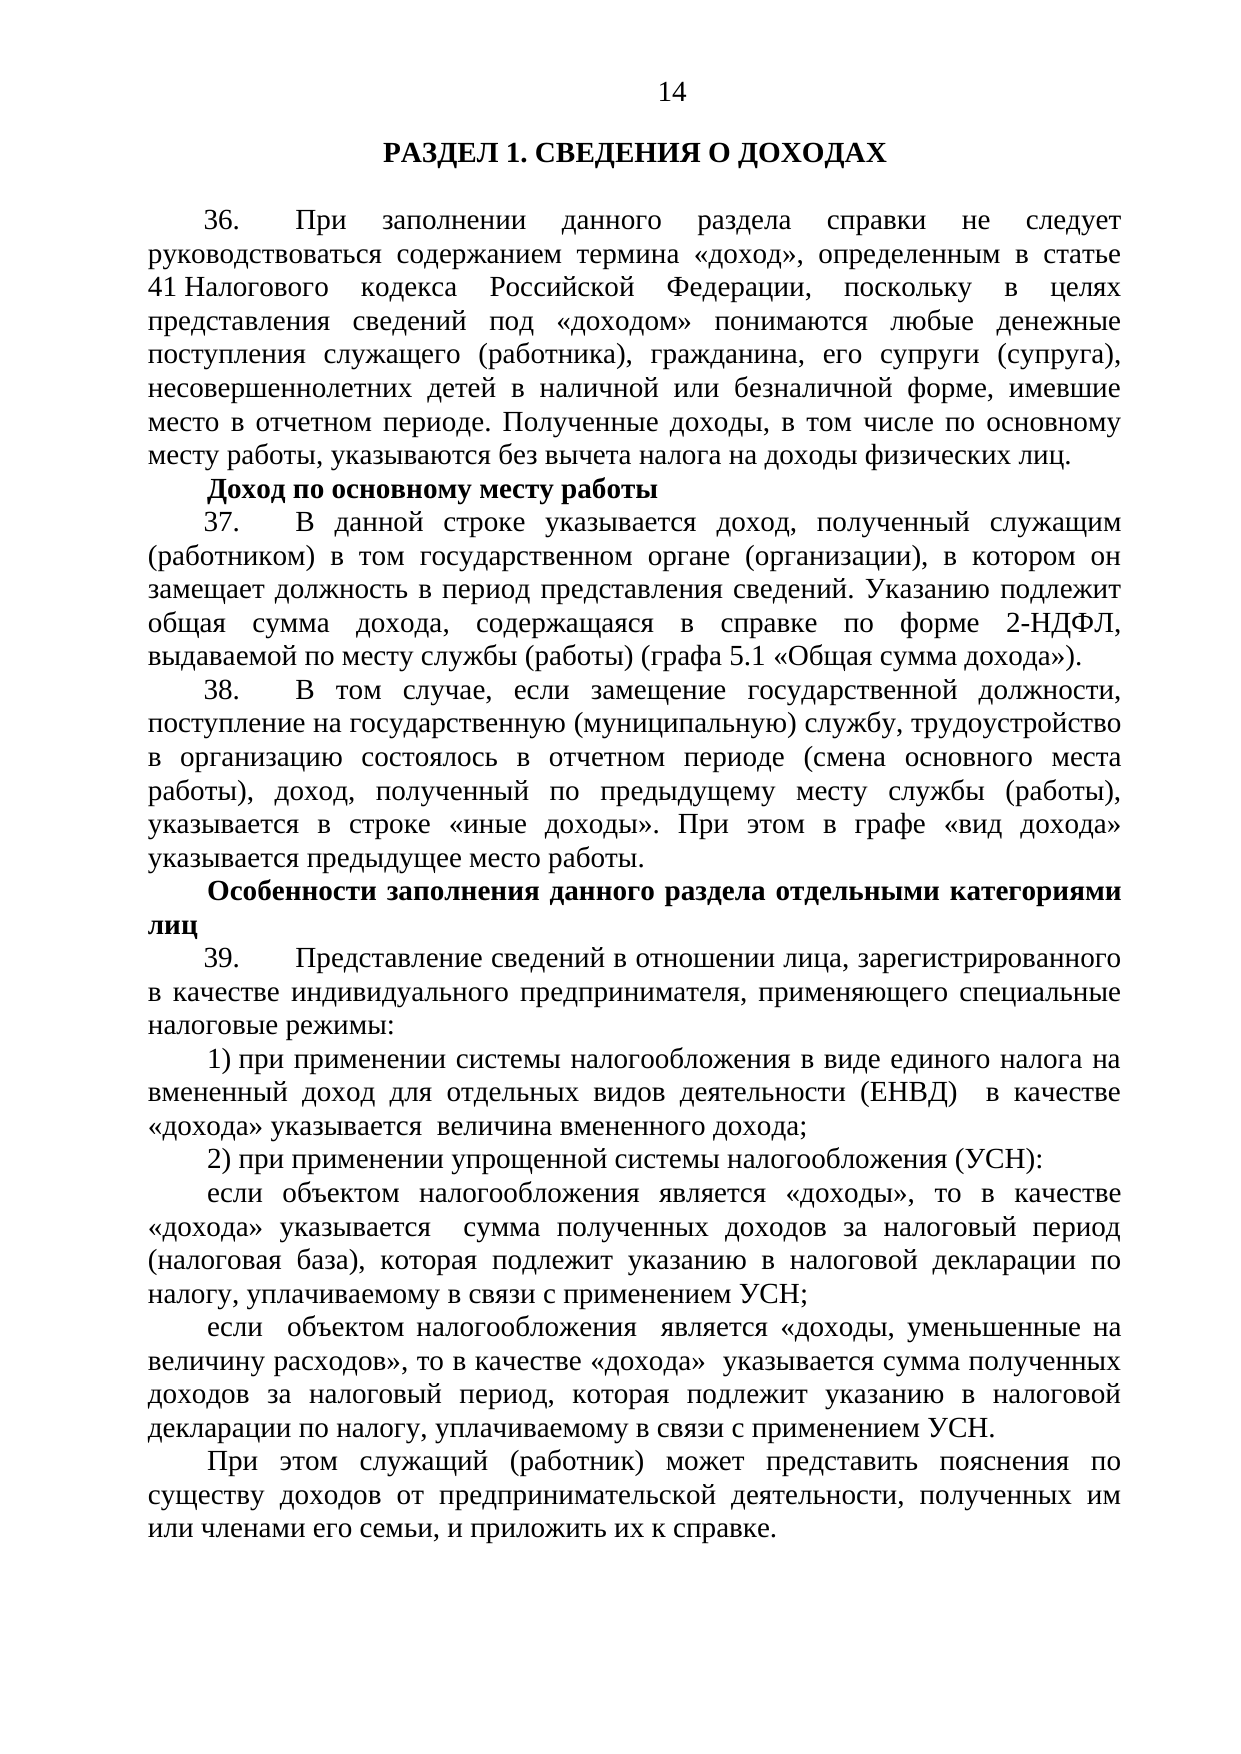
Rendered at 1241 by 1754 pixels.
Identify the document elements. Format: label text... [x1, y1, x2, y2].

text РАЗДЕЛ 1. СВЕДЕНИЯ О ДОХОДАХ [148, 135, 1122, 169]
list Представление сведений в отношении лица, зарегистрированного в качестве индивидуального предпринимателя, применяющего специальные налоговые режимы: [148, 940, 1122, 1041]
list Доход по основному месту работы [148, 471, 1122, 504]
text При этом служащий (работник) может представить пояснения по существу доходов от предпринимательской деятельности, полученных им или членами его семьи, и приложить их к справке. [148, 1443, 1122, 1544]
text 2) при применении упрощенной системы налогообложения (УСН): [148, 1142, 1122, 1175]
text если объектом налогообложения является «доходы», то в качестве «дохода» указывается сумма полученных доходов за налоговый период (налоговая база), которая подлежит указанию в налоговой декларации по налогу, уплачиваемому в связи с применением УСН; [148, 1175, 1122, 1309]
list В данной строке указывается доход, полученный служащим (работником) в том государственном органе (организации), в котором он замещает должность в период представления сведений. Указанию подлежит общая сумма дохода, содержащаяся в справке по форме 2-НДФЛ, выдаваемой по месту службы (работы) (графа 5.1 «Общая сумма дохода»). [148, 504, 1122, 672]
list 1) при применении системы налогообложения в виде единого налога на вмененный доход для отдельных видов деятельности (ЕНВД) в качестве «дохода» указывается величина вмененного дохода; [148, 1041, 1122, 1142]
list В том случае, если замещение государственной должности, поступление на государственную (муниципальную) службу, трудоустройство в организацию состоялось в отчетном периоде (смена основного места работы), доход, полученный по предыдущему месту службы (работы), указывается в строке «иные доходы». При этом в графе «вид дохода» указывается предыдущее место работы. [148, 672, 1122, 873]
list Особенности заполнения данного раздела отдельными категориями лиц [148, 873, 1122, 940]
list При заполнении данного раздела справки не следует руководствоваться содержанием термина «доход», определенным в статье 41 Налогового кодекса Российской Федерации, поскольку в целях представления сведений под «доходом» понимаются любые денежные поступления служащего (работника), гражданина, его супруги (супруга), несовершеннолетних детей в наличной или безналичной форме, имевшие место в отчетном периоде. Полученные доходы, в том числе по основному месту работы, указываются без вычета налога на доходы физических лиц. [148, 202, 1122, 471]
text если объектом налогообложения является «доходы, уменьшенные на величину расходов», то в качестве «дохода» указывается сумма полученных доходов за налоговый период, которая подлежит указанию в налоговой декларации по налогу, уплачиваемому в связи с применением УСН. [148, 1309, 1122, 1443]
